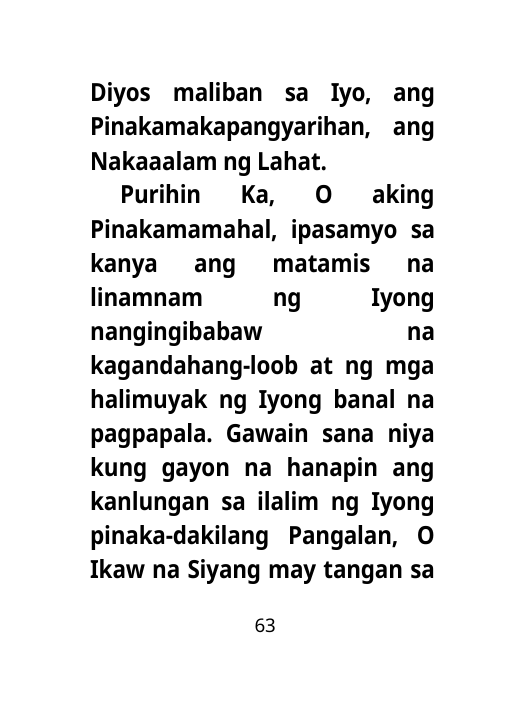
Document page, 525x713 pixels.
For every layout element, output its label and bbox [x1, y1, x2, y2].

text [90, 177, 435, 586]
text [90, 75, 435, 177]
